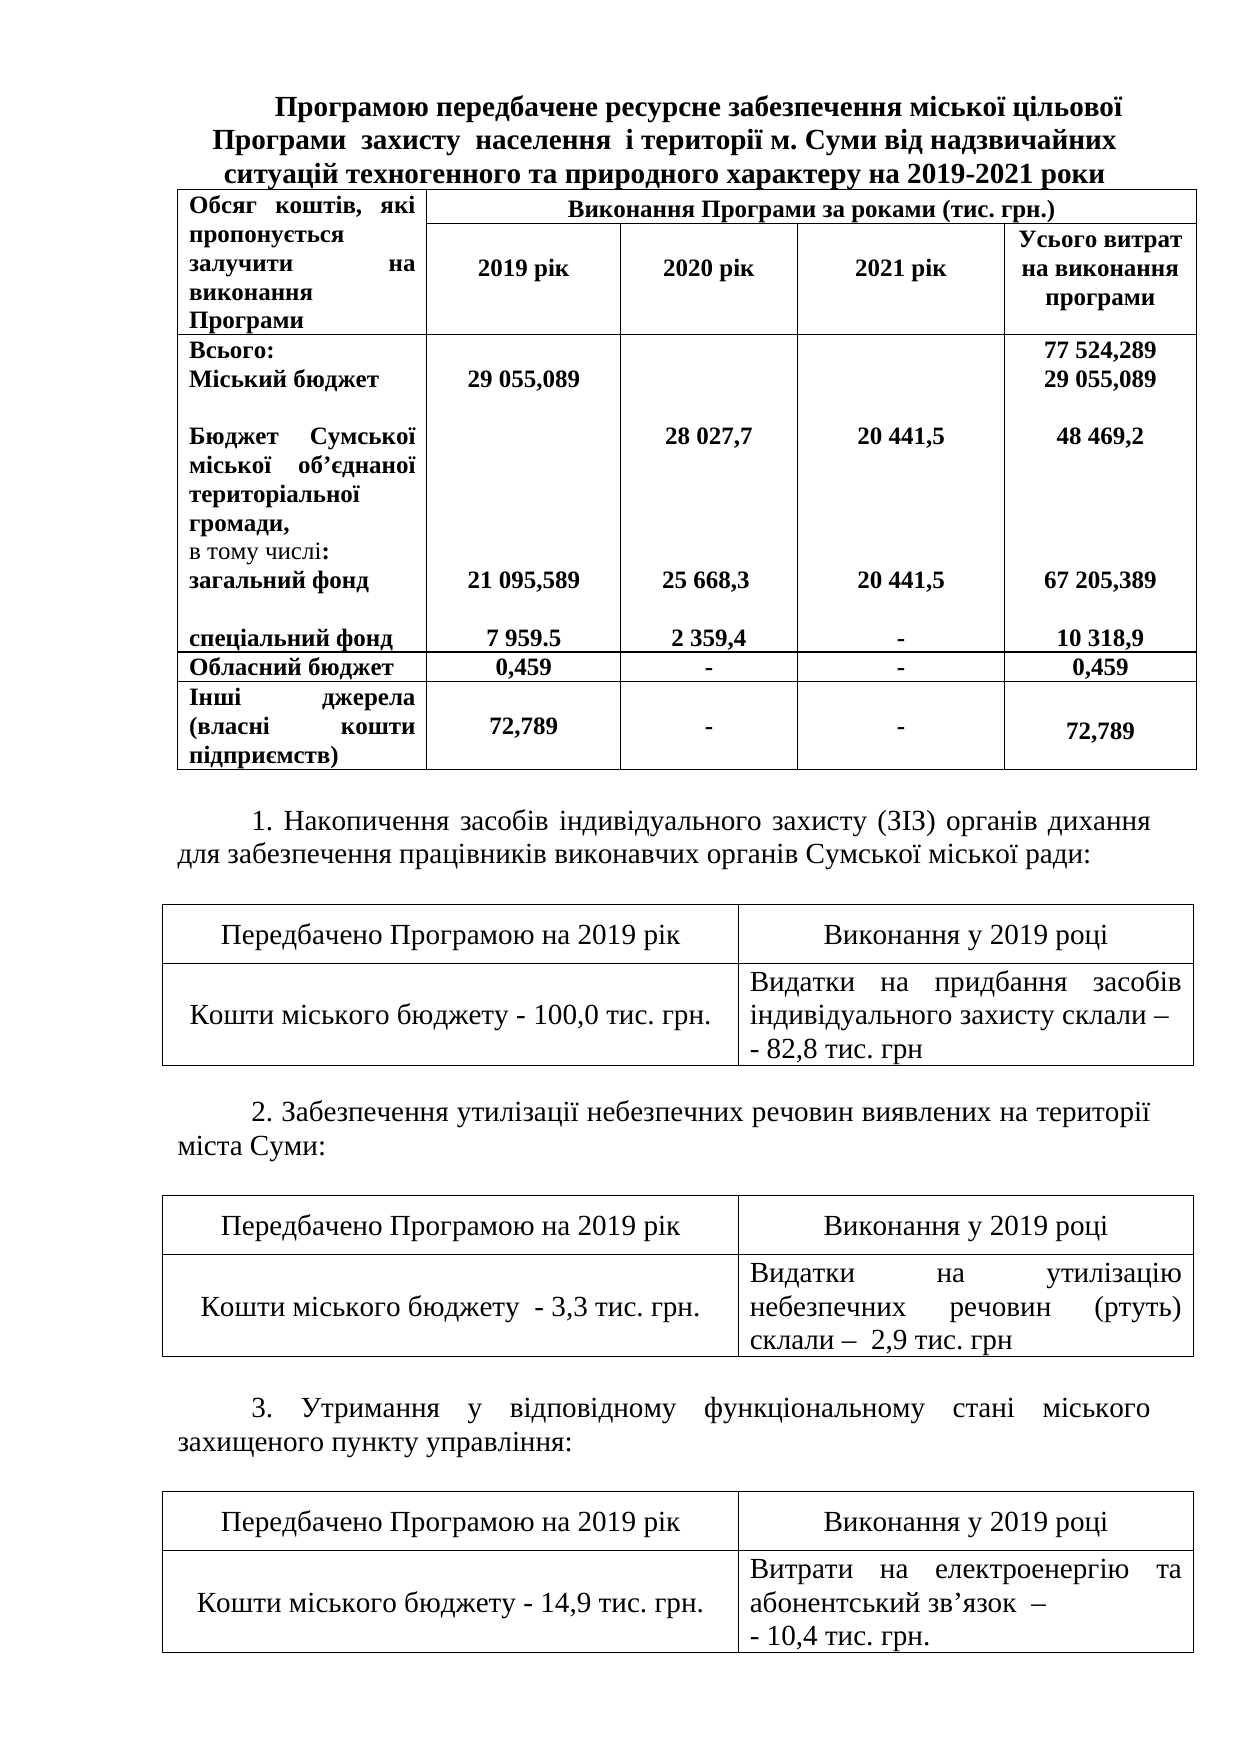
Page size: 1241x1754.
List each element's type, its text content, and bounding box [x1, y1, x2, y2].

table_cell Усього витрат на виконання програми [1005, 224, 1196, 334]
table_header Виконання у 2019 році [739, 905, 1193, 963]
table_cell - [621, 682, 797, 768]
table_header Виконання у 2019 році [739, 1196, 1193, 1254]
table_cell Обласний бюджет [178, 653, 426, 681]
text 3. Утримання у відповідному функціональному стані міського захищеного пункту управління: [177, 1390, 1152, 1457]
table_cell 2021 рік [798, 224, 1004, 334]
table_header Передбачено Програмою на 2019 рік [163, 1196, 738, 1254]
table_cell Видатки на утилізацію небезпечних речовин (ртуть) склали – 2,9 тис. грн [739, 1255, 1193, 1356]
table_cell 28 027,7 25 668,3 2 359,4 [621, 335, 797, 651]
table_header Виконання Програми за роками (тис. грн.) [427, 190, 1196, 223]
table_cell Інші джерела (власні кошти підприємств) [178, 682, 426, 768]
text 1. Накопичення засобів індивідуального захисту (ЗІЗ) органів дихання для забезпечення працівників виконавчих органів Сумської міської ради: [177, 803, 1152, 870]
table_cell Кошти міського бюджету - 3,3 тис. грн. [163, 1255, 738, 1356]
table_header Обсяг коштів, які пропонується залучити на виконання Програми [178, 190, 426, 334]
table_cell 29 055,089 21 095,589 7 959.5 [427, 335, 620, 651]
table_header Виконання у 2019 році [739, 1492, 1193, 1550]
table_cell Витрати на електроенергію та абонентський зв’язок – - 10,4 тис. грн. [739, 1551, 1193, 1652]
table_cell 0,459 [1005, 653, 1196, 681]
table_cell - [798, 653, 1004, 681]
table_cell 77 524,289 29 055,089 48 469,2 67 205,389 10 318,9 [1005, 335, 1196, 651]
table_cell Кошти міського бюджету - 14,9 тис. грн. [163, 1551, 738, 1652]
table_cell 72,789 [1005, 682, 1196, 768]
table_cell 2019 рік [427, 224, 620, 334]
table_cell 72,789 [427, 682, 620, 768]
table_cell 2020 рік [621, 224, 797, 334]
text Програмою передбачене ресурсне забезпечення міської цільової Програми захисту населення і території м. Суми від надзвичайних ситуацій техногенного та природного характеру на 2019-2021 роки [177, 89, 1152, 189]
table_cell Кошти міського бюджету - 100,0 тис. грн. [163, 964, 738, 1064]
table_cell 0,459 [427, 653, 620, 681]
table_cell Всього: Міський бюджет Бюджет Сумської міської об’єднаної територіальної громади, в тому числі: загальний фонд спеціальний фонд [178, 335, 426, 651]
table_header Передбачено Програмою на 2019 рік [163, 905, 738, 963]
table_cell Видатки на придбання засобів індивідуального захисту склали – - 82,8 тис. грн [739, 964, 1193, 1064]
table_cell - [798, 682, 1004, 768]
text 2. Забезпечення утилізації небезпечних речовин виявлених на території міста Суми: [177, 1094, 1152, 1161]
table_cell - [621, 653, 797, 681]
table_cell 20 441,5 20 441,5 - [798, 335, 1004, 651]
table_header Передбачено Програмою на 2019 рік [163, 1492, 738, 1550]
